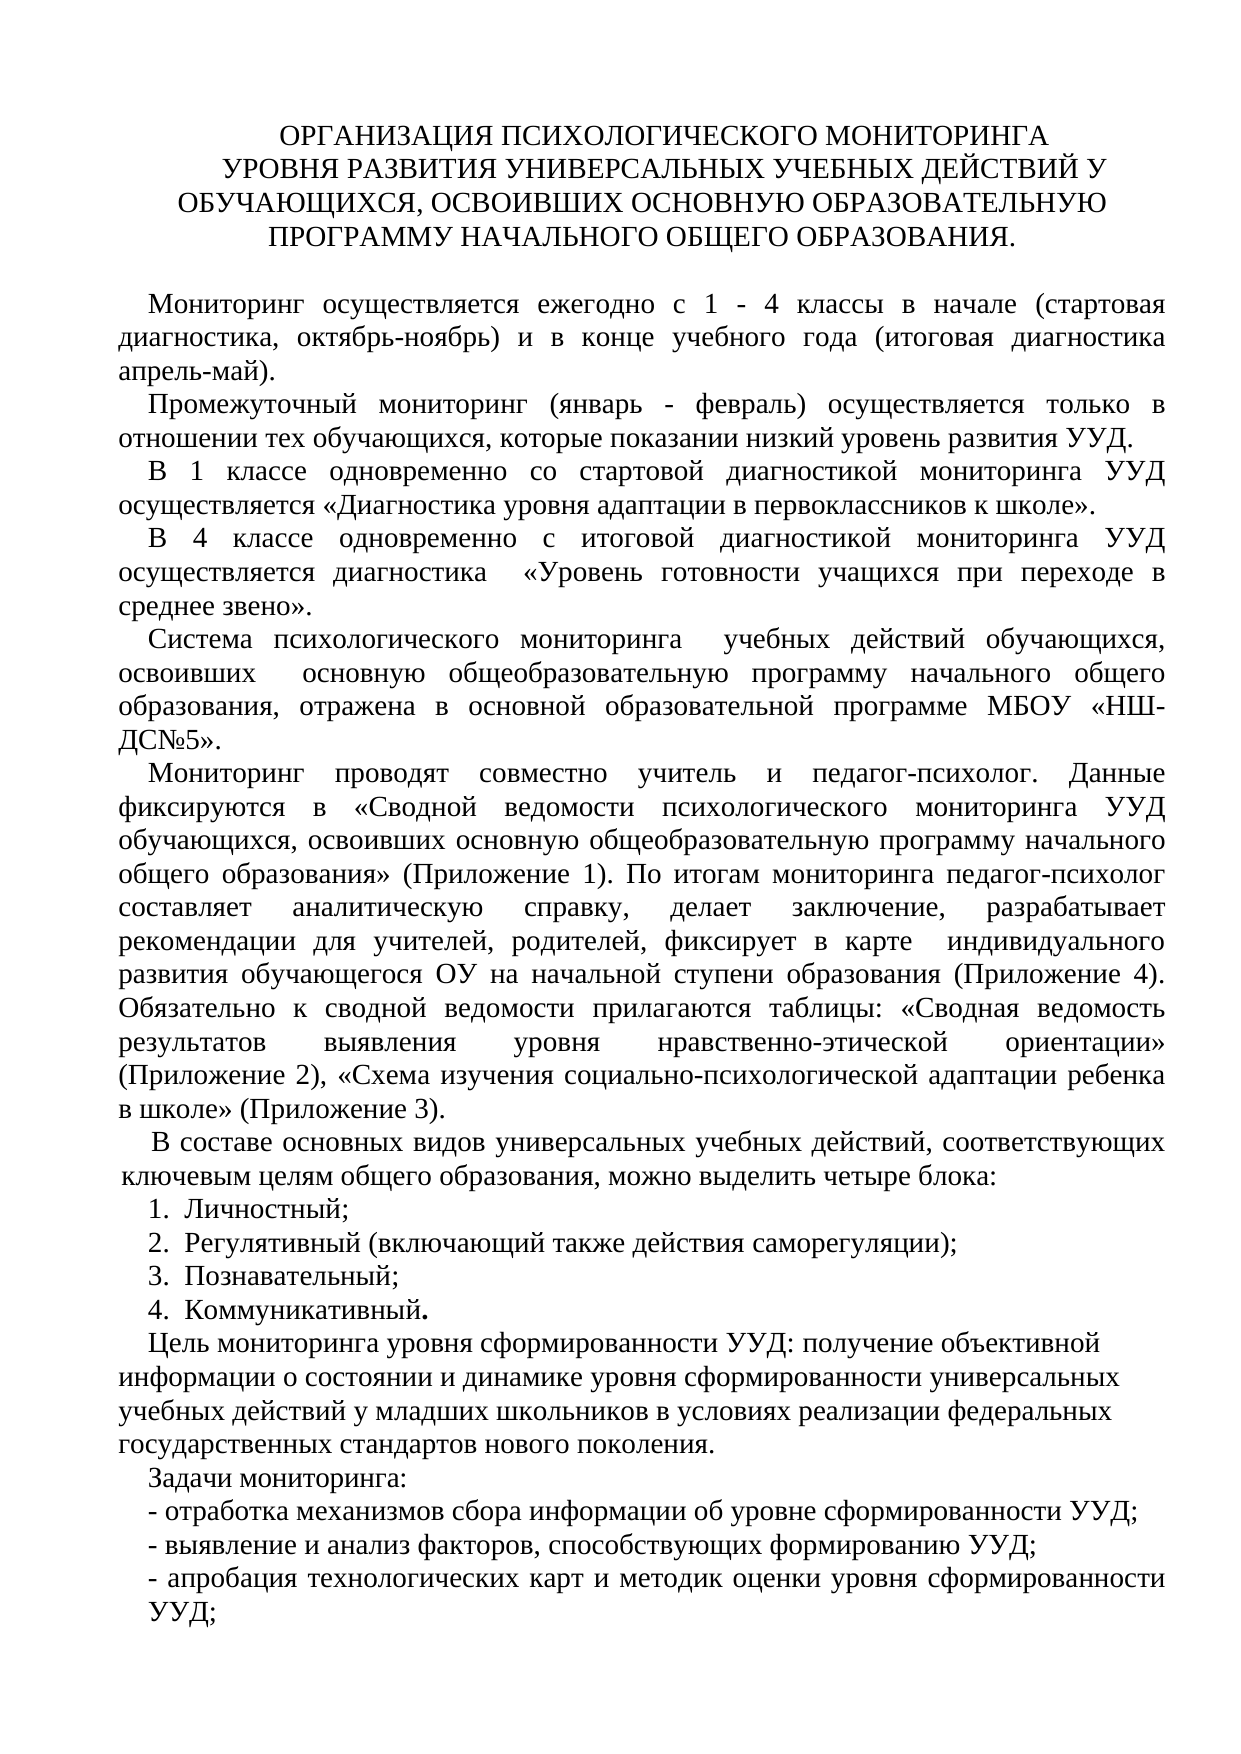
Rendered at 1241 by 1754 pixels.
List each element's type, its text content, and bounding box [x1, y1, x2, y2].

text В 4 классе одновременно с итоговой диагностикой мониторинга УУД осуществляется диагностика «Уровень готовности учащихся при переходе в среднее звено». [118, 521, 1166, 621]
text УРОВНЯ РАЗВИТИЯ УНИВЕРСАЛЬНЫХ УЧЕБНЫХ ДЕЙСТВИЙ У ОБУЧАЮЩИХСЯ, ОСВОИВШИХ ОСНОВНУЮ ОБРАЗОВАТЕЛЬНУЮ ПРОГРАММУ НАЧАЛЬНОГО ОБЩЕГО ОБРАЗОВАНИЯ. [118, 152, 1166, 252]
text Задачи мониторинга: [118, 1460, 1166, 1493]
text 3. Познавательный; [118, 1258, 1166, 1292]
text Мониторинг осуществляется ежегодно с 1 - 4 классы в начале (стартовая диагностика, октябрь-ноябрь) и в конце учебного года (итоговая диагностика апрель-май). [118, 286, 1166, 386]
text Система психологического мониторинга учебных действий обучающихся, освоивших основную общеобразовательную программу начального общего образования, отражена в основной образовательной программе МБОУ «НШ-ДС№5». [118, 621, 1166, 755]
subtitle В составе основных видов универсальных учебных действий, соответствующих ключевым целям общего образования, можно выделить четыре блока: [121, 1124, 1166, 1191]
text 1. Личностный; [118, 1191, 1166, 1225]
text В 1 классе одновременно со стартовой диагностикой мониторинга УУД осуществляется «Диагностика уровня адаптации в первоклассников к школе». [118, 453, 1166, 521]
text - апробация технологических карт и методик оценки уровня сформированности УУД; [148, 1560, 1166, 1627]
text - отработка механизмов сбора информации об уровне сформированности УУД; [148, 1493, 1166, 1527]
text 2. Регулятивный (включающий также действия саморегуляции); [118, 1225, 1166, 1258]
text - выявление и анализ факторов, способствующих формированию УУД; [148, 1527, 1166, 1560]
text Мониторинг проводят совместно учитель и педагог-психолог. Данные фиксируются в «Сводной ведомости психологического мониторинга УУД обучающихся, освоивших основную общеобразовательную программу начального общего образования» (Приложение 1). По итогам мониторинга педагог-психолог составляет аналитическую справку, делает заключение, разрабатывает рекомендации для учителей, родителей, фиксирует в карте индивидуального развития обучающегося ОУ на начальной ступени образования (Приложение 4). Обязательно к сводной ведомости прилагаются таблицы: «Сводная ведомость результатов выявления уровня нравственно-этической ориентации» (Приложение 2), «Схема изучения социально-психологической адаптации ребенка в школе» (Приложение 3). [118, 755, 1166, 1124]
text Цель мониторинга уровня сформированности УУД: получение объективной информации о состоянии и динамике уровня сформированности универсальных учебных действий у младших школьников в условиях реализации федеральных государственных стандартов нового поколения. [118, 1326, 1166, 1460]
text Промежуточный мониторинг (январь - февраль) осуществляется только в отношении тех обучающихся, которые показании низкий уровень развития УУД. [118, 386, 1166, 453]
text 4. Коммуникативный. [118, 1292, 1166, 1326]
text ОРГАНИЗАЦИЯ ПСИХОЛОГИЧЕСКОГО МОНИТОРИНГА [118, 118, 1166, 152]
